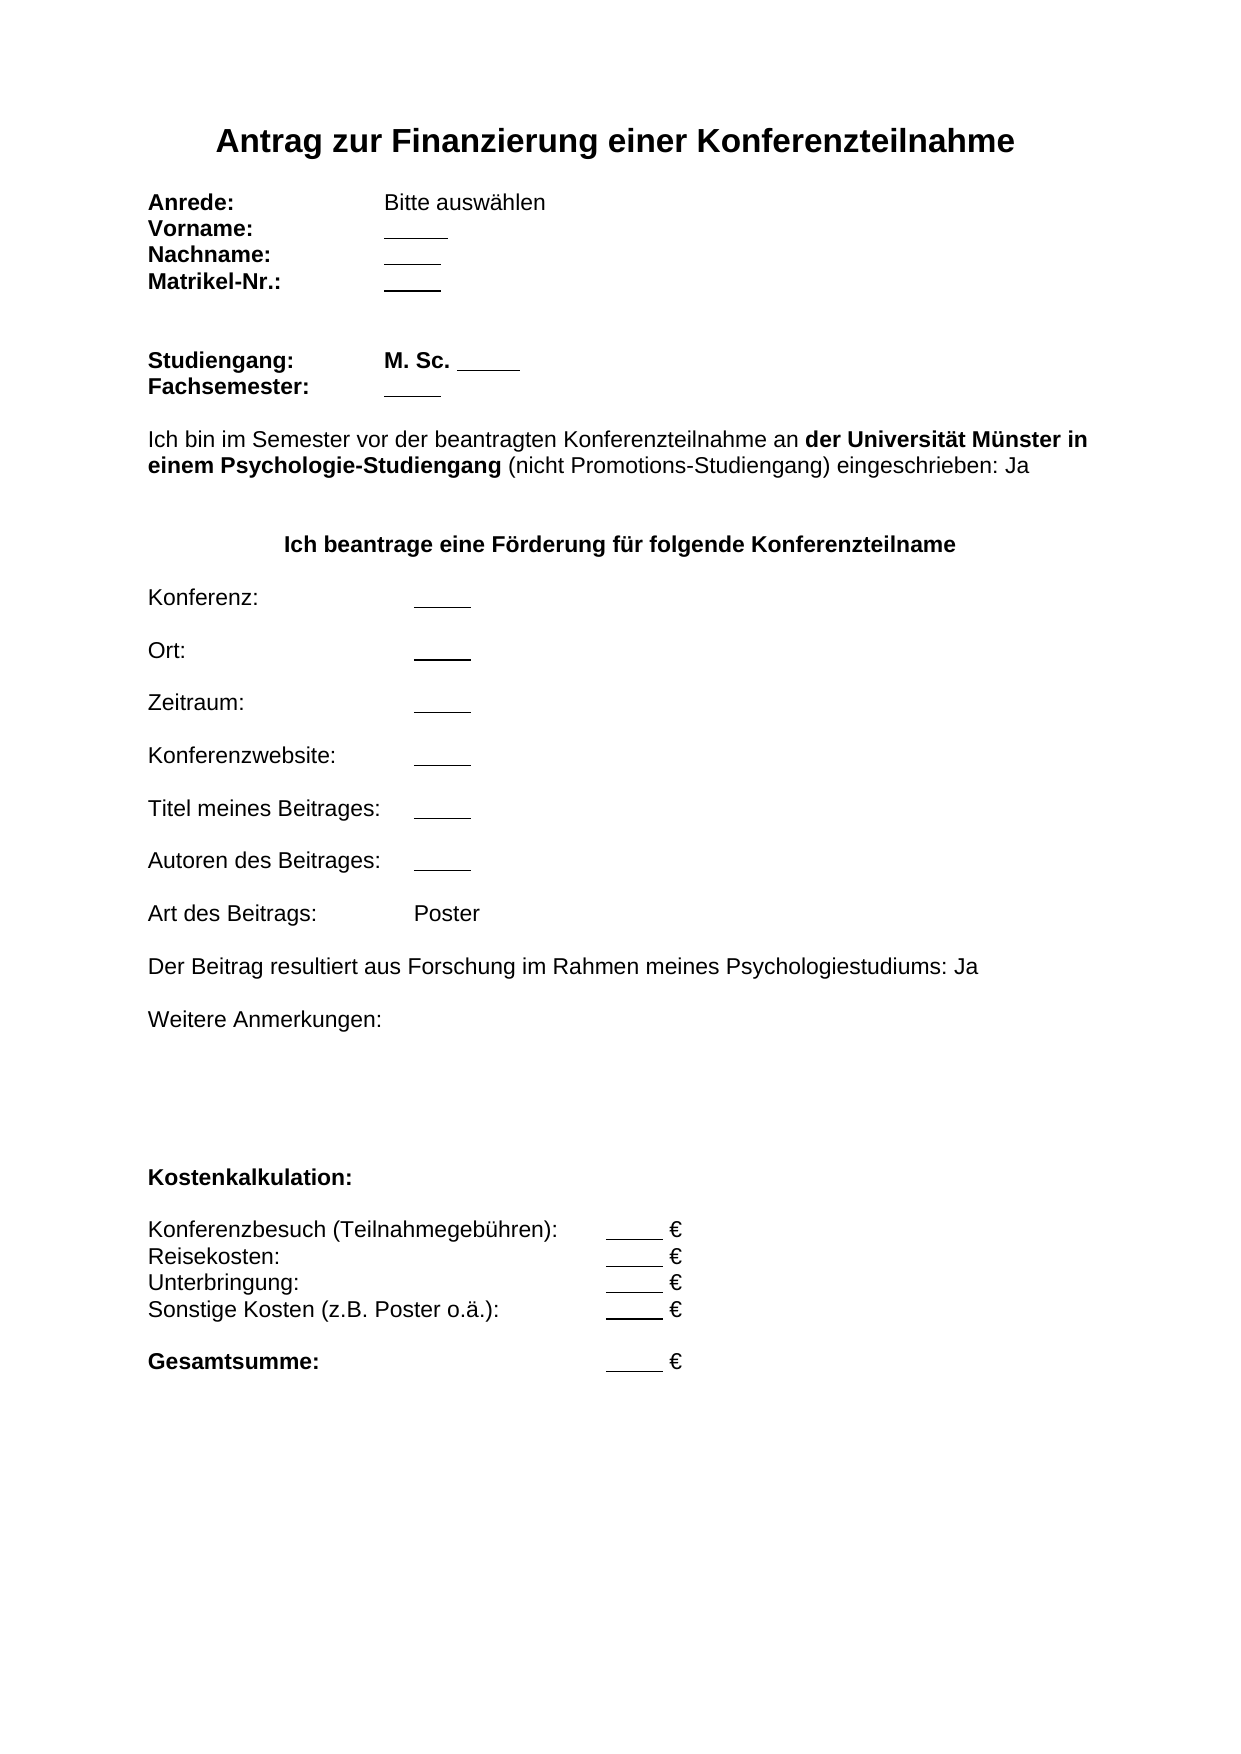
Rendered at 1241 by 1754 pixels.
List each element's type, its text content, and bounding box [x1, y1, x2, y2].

text Anrede: [148, 189, 1092, 215]
text Studiengang: [148, 347, 1092, 373]
text Ich beantrage eine Förderung für folgende Konferenzteilname [148, 531, 1092, 558]
text Konferenz: [148, 584, 1092, 610]
text Ich bin im Semester vor der beantragten Konferenzteilnahme an der Universität Münster in einem Psychologie-Studiengang (nicht Promotions-Studiengang) eingeschrieben: [148, 426, 1092, 478]
text Ort: [148, 637, 1092, 663]
text Sonstige Kosten (z.B. Poster o.ä.): € [148, 1296, 1092, 1322]
text Gesamtsumme: € [148, 1348, 1092, 1374]
text Autoren des Beitrages: [148, 847, 1092, 874]
text Unterbringung: € [148, 1269, 1092, 1296]
text Reisekosten: € [148, 1243, 1092, 1269]
text Konferenzbesuch (Teilnahmegebühren): € [148, 1216, 1092, 1243]
text Weitere Anmerkungen: [148, 1006, 1092, 1032]
text Der Beitrag resultiert aus Forschung im Rahmen meines Psychologiestudiums: [148, 953, 1092, 979]
text Vorname: [148, 215, 1092, 241]
text Fachsemester: [148, 373, 1092, 399]
text Kostenkalkulation: [148, 1164, 1092, 1190]
text Matrikel-Nr.: [148, 268, 1092, 294]
text Zeitraum: [148, 689, 1092, 716]
text Titel meines Beitrages: [148, 795, 1092, 821]
text Antrag zur Finanzierung einer Konferenzteilnahme [148, 121, 1092, 189]
text Nachname: [148, 241, 1092, 268]
text Konferenzwebsite: [148, 742, 1092, 768]
text Art des Beitrags: [148, 900, 1092, 927]
